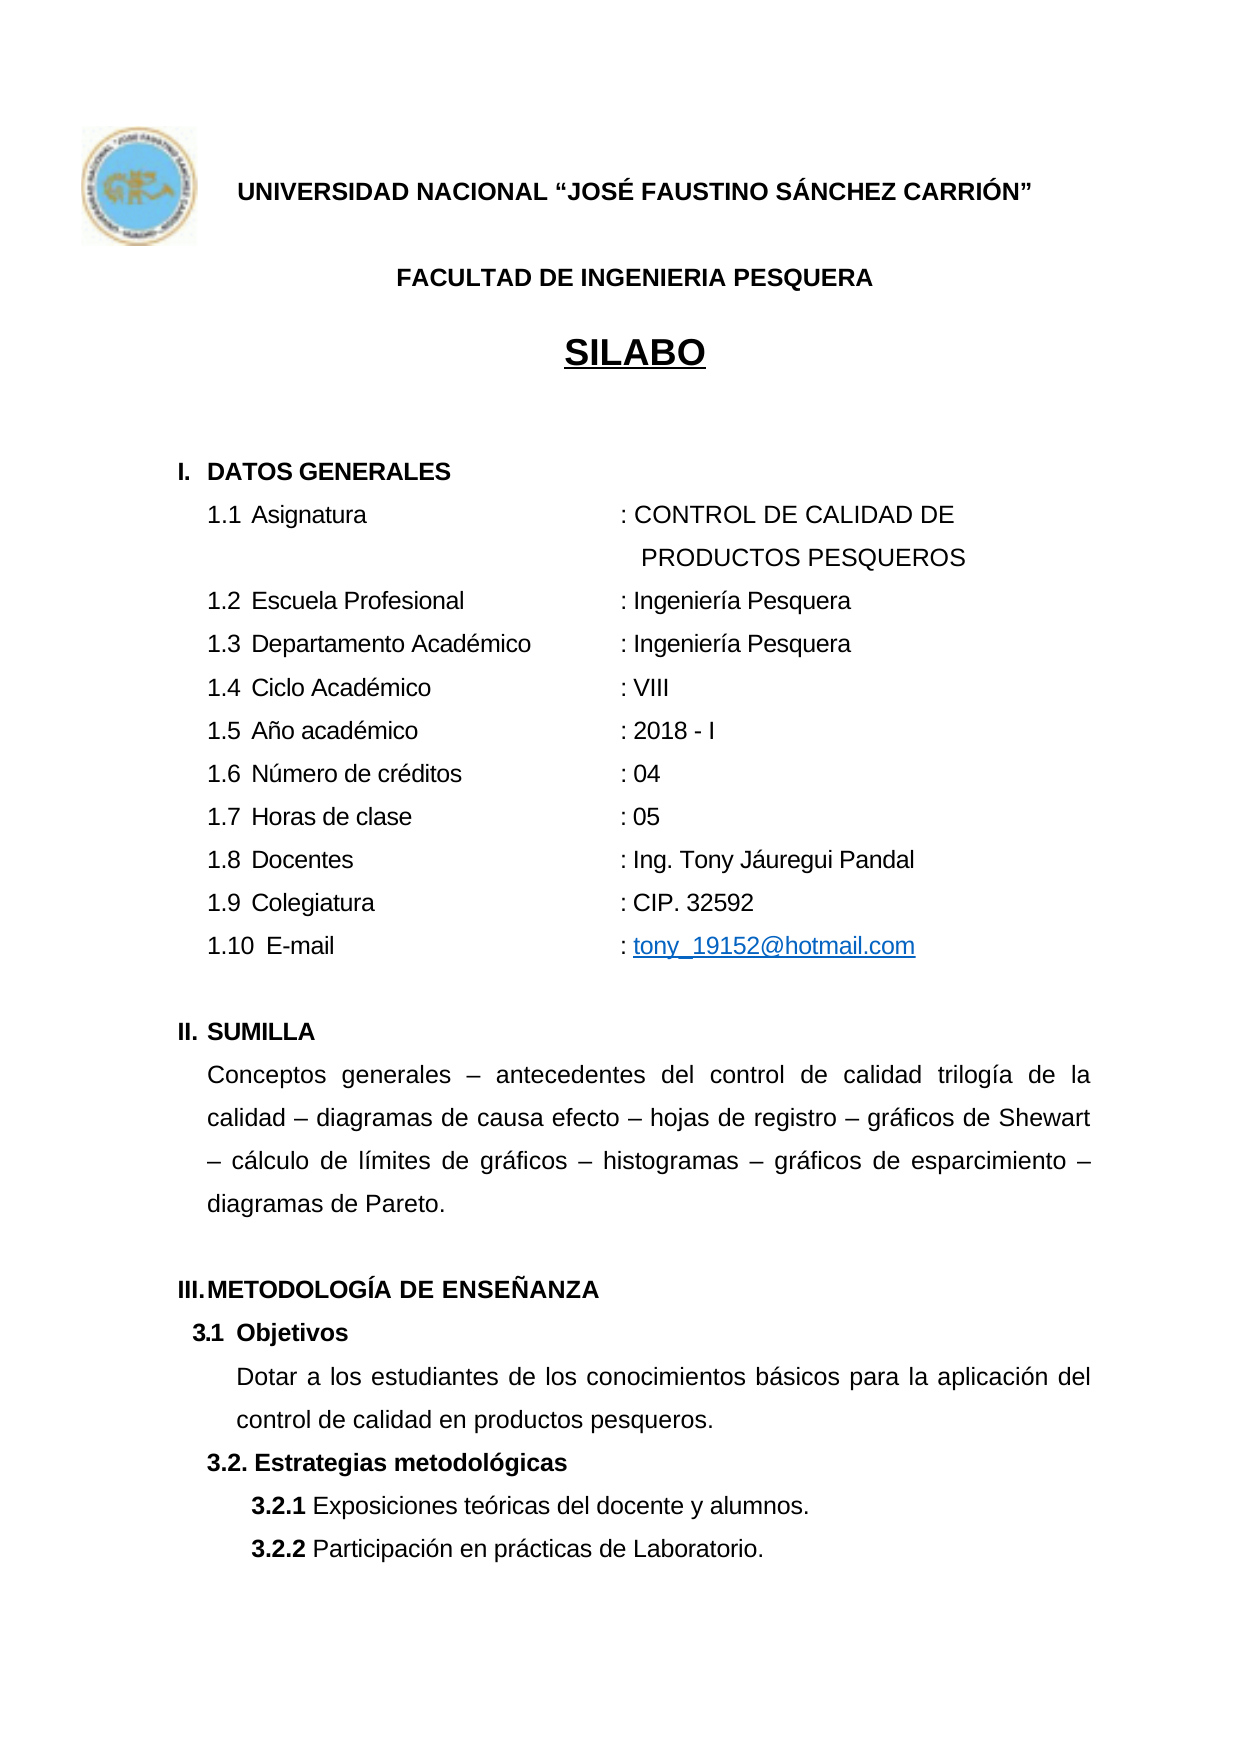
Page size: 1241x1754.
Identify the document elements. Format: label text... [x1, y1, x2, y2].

list METODOLOGÍA DE ENSEÑANZA [177, 1275, 1092, 1304]
text UNIVERSIDAD NACIONAL “JOSÉ FAUSTINO SÁNCHEZ CARRIÓN” [198, 177, 1092, 206]
list Conceptos generales – antecedentes del control de calidad trilogía de la calidad – diagramas de causa efecto – hojas de registro – gráficos de Shewart – cálculo de límites de gráficos – histogramas – gráficos de esparcimiento – diagramas de Pareto. [207, 1059, 1092, 1218]
text Dotar a los estudiantes de los conocimientos básicos para la aplicación del control de calidad en productos pesqueros. [221, 1361, 1092, 1433]
text SILABO [177, 330, 1092, 373]
list Colegiatura : CIP. 32592 [207, 888, 1092, 917]
list Asignatura : CONTROL DE CALIDAD DE PRODUCTOS PESQUEROS [207, 500, 1092, 572]
text 3.2.1 Exposiciones teóricas del docente y alumnos. [207, 1491, 1092, 1519]
text 3.2.2 Participación en prácticas de Laboratorio. [207, 1534, 1092, 1563]
list Departamento Académico : Ingeniería Pesquera [207, 629, 1092, 658]
list Ciclo Académico : VIII [207, 673, 1092, 701]
list DATOS GENERALES [177, 457, 1092, 486]
text 3.1 Objetivos [177, 1318, 1092, 1347]
list Año académico : 2018 - I [207, 716, 1092, 744]
list SUMILLA [177, 1016, 1092, 1045]
picture [81, 126, 198, 246]
list Escuela Profesional : Ingeniería Pesquera [207, 586, 1092, 615]
list Número de créditos : 04 [207, 759, 1092, 788]
list Horas de clase : 05 [207, 802, 1092, 831]
list Docentes : Ing. Tony Jáuregui Pandal [207, 845, 1092, 874]
text FACULTAD DE INGENIERIA PESQUERA [177, 263, 1092, 292]
list E-mail : tony_19152@hotmail.com [207, 931, 1092, 960]
text 3.2. Estrategias metodológicas [207, 1448, 1092, 1476]
